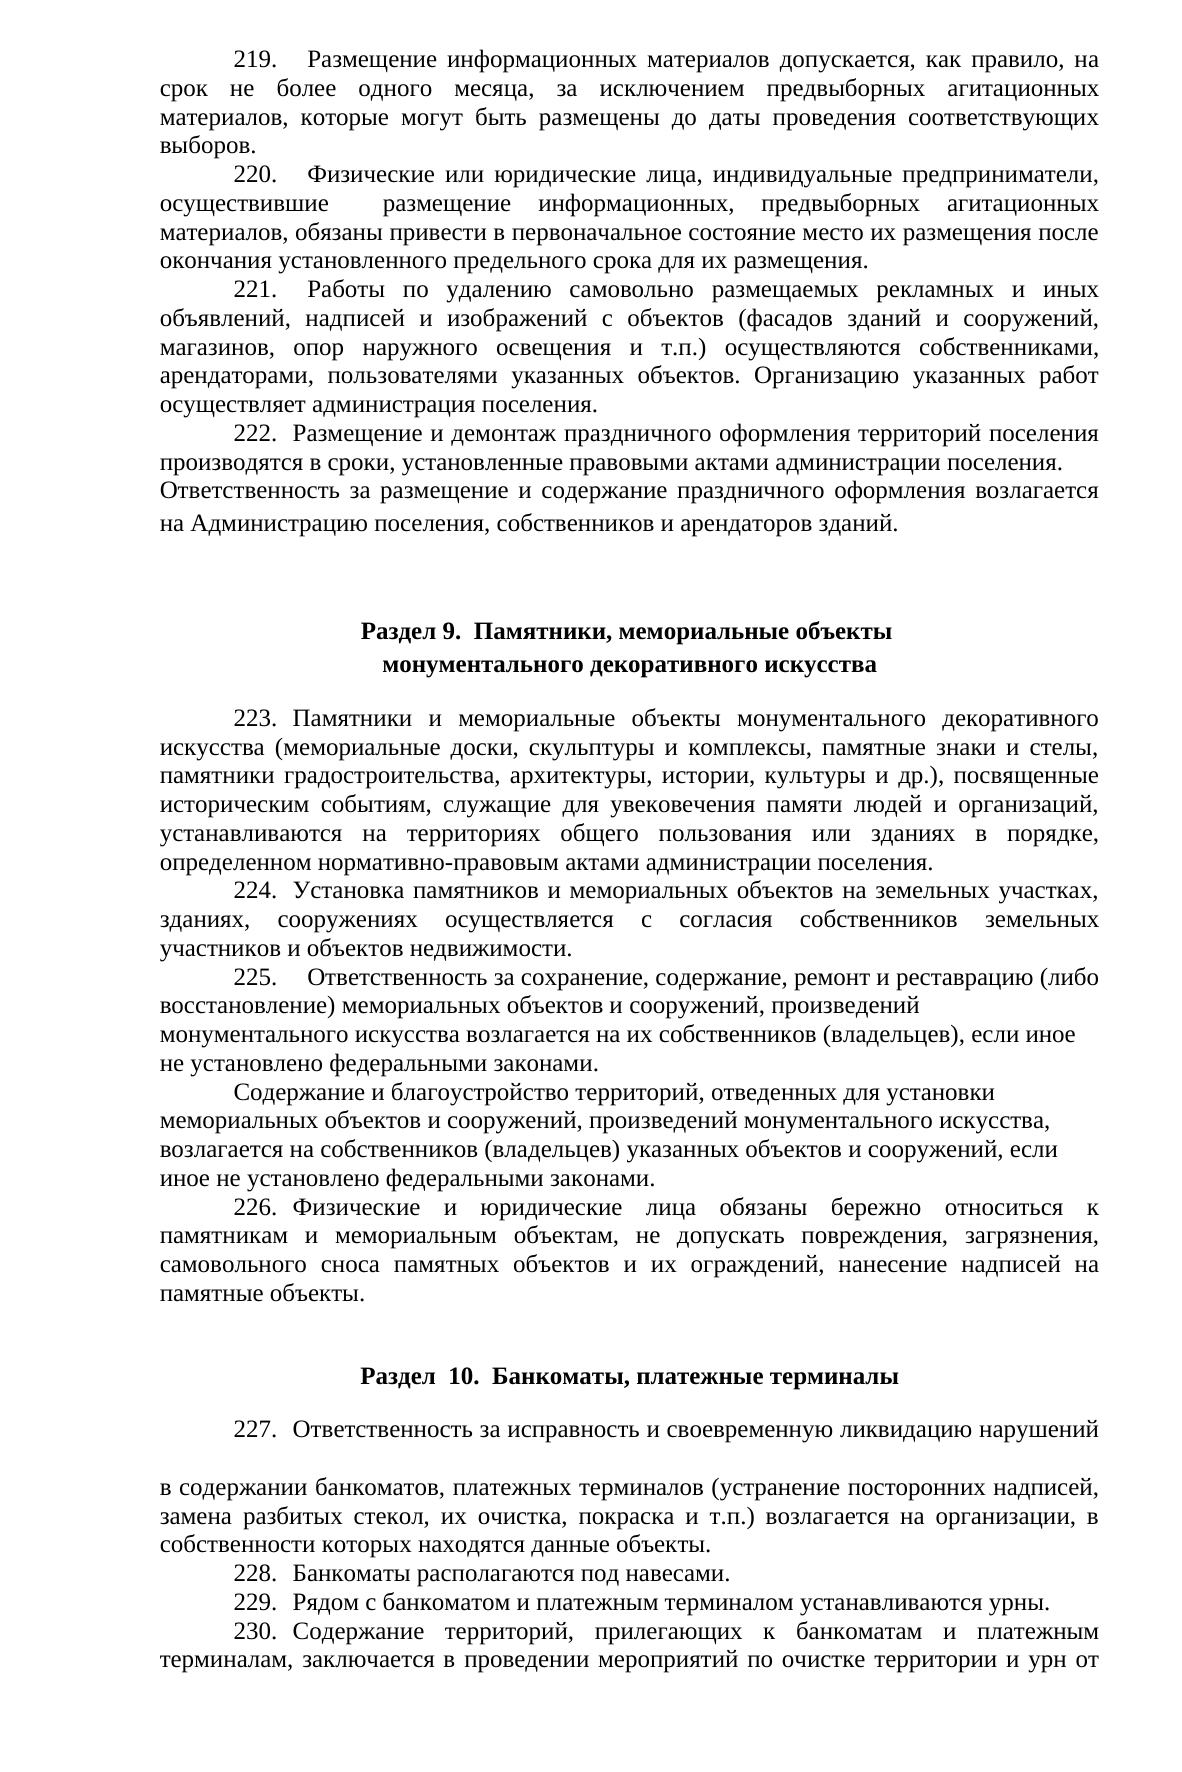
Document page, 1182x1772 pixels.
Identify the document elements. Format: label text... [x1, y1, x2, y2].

list Размещение и демонтаж праздничного оформления территорий поселения производятся в сроки, установленные правовыми актами администрации поселения. [159, 418, 1100, 476]
list Физические и юридические лица обязаны бережно относиться к памятникам и мемориальным объектам, не допускать повреждения, загрязнения, самовольного сноса памятных объектов и их ограждений, нанесение надписей на памятные объекты. [159, 1192, 1100, 1307]
list Физические или юридические лица, индивидуальные предприниматели, осуществившие размещение информационных, предвыборных агитационных материалов, обязаны привести в первоначальное состояние место их размещения после окончания установленного предельного срока для их размещения. [159, 159, 1100, 274]
text Ответственность за размещение и содержание праздничного оформления возлагается на Администрацию поселения, собственников и арендаторов зданий. [159, 476, 1100, 537]
text Содержание и благоустройство территорий, отведенных для установки мемориальных объектов и сооружений, произведений монументального искусства, возлагается на собственников (владельцев) указанных объектов и сооружений, если иное не установлено федеральными законами. [159, 1077, 1100, 1192]
list Установка памятников и мемориальных объектов на земельных участках, зданиях, сооружениях осуществляется с согласия собственников земельных участников и объектов недвижимости. [159, 876, 1100, 962]
list Ответственность за сохранение, содержание, ремонт и реставрацию (либо восстановление) мемориальных объектов и сооружений, произведений монументального искусства возлагается на их собственников (владельцев), если иное не установлено федеральными законами. [159, 962, 1100, 1077]
list Ответственность за исправность и своевременную ликвидацию нарушений в содержании банкоматов, платежных терминалов (устранение посторонних надписей, замена разбитых стекол, их очистка, покраска и т.п.) возлагается на организации, в собственности которых находятся данные объекты. [159, 1414, 1100, 1558]
list Размещение информационных материалов допускается, как правило, на срок не более одного месяца, за исключением предвыборных агитационных материалов, которые могут быть размещены до даты проведения соответствующих выборов. [159, 44, 1100, 159]
list Памятники и мемориальные объекты монументального декоративного искусства (мемориальные доски, скульптуры и комплексы, памятные знаки и стелы, памятники градостроительства, архитектуры, истории, культуры и др.), посвященные историческим событиям, служащие для увековечения памяти людей и организаций, устанавливаются на территориях общего пользования или зданиях в порядке, определенном нормативно-правовым актами администрации поселения. [159, 703, 1100, 876]
text Раздел 9. Памятники, мемориальные объекты монументального декоративного искусства [159, 616, 1100, 678]
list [159, 1616, 1100, 1673]
list Рядом с банкоматом и платежным терминалом устанавливаются урны. [159, 1587, 1100, 1616]
text Раздел 10. Банкоматы, платежные терминалы [159, 1361, 1100, 1389]
list Банкоматы располагаются под навесами. [159, 1558, 1100, 1587]
list Работы по удалению самовольно размещаемых рекламных и иных объявлений, надписей и изображений с объектов (фасадов зданий и сооружений, магазинов, опор наружного освещения и т.п.) осуществляются собственниками, арендаторами, пользователями указанных объектов. Организацию указанных работ осуществляет администрация поселения. [159, 274, 1100, 418]
